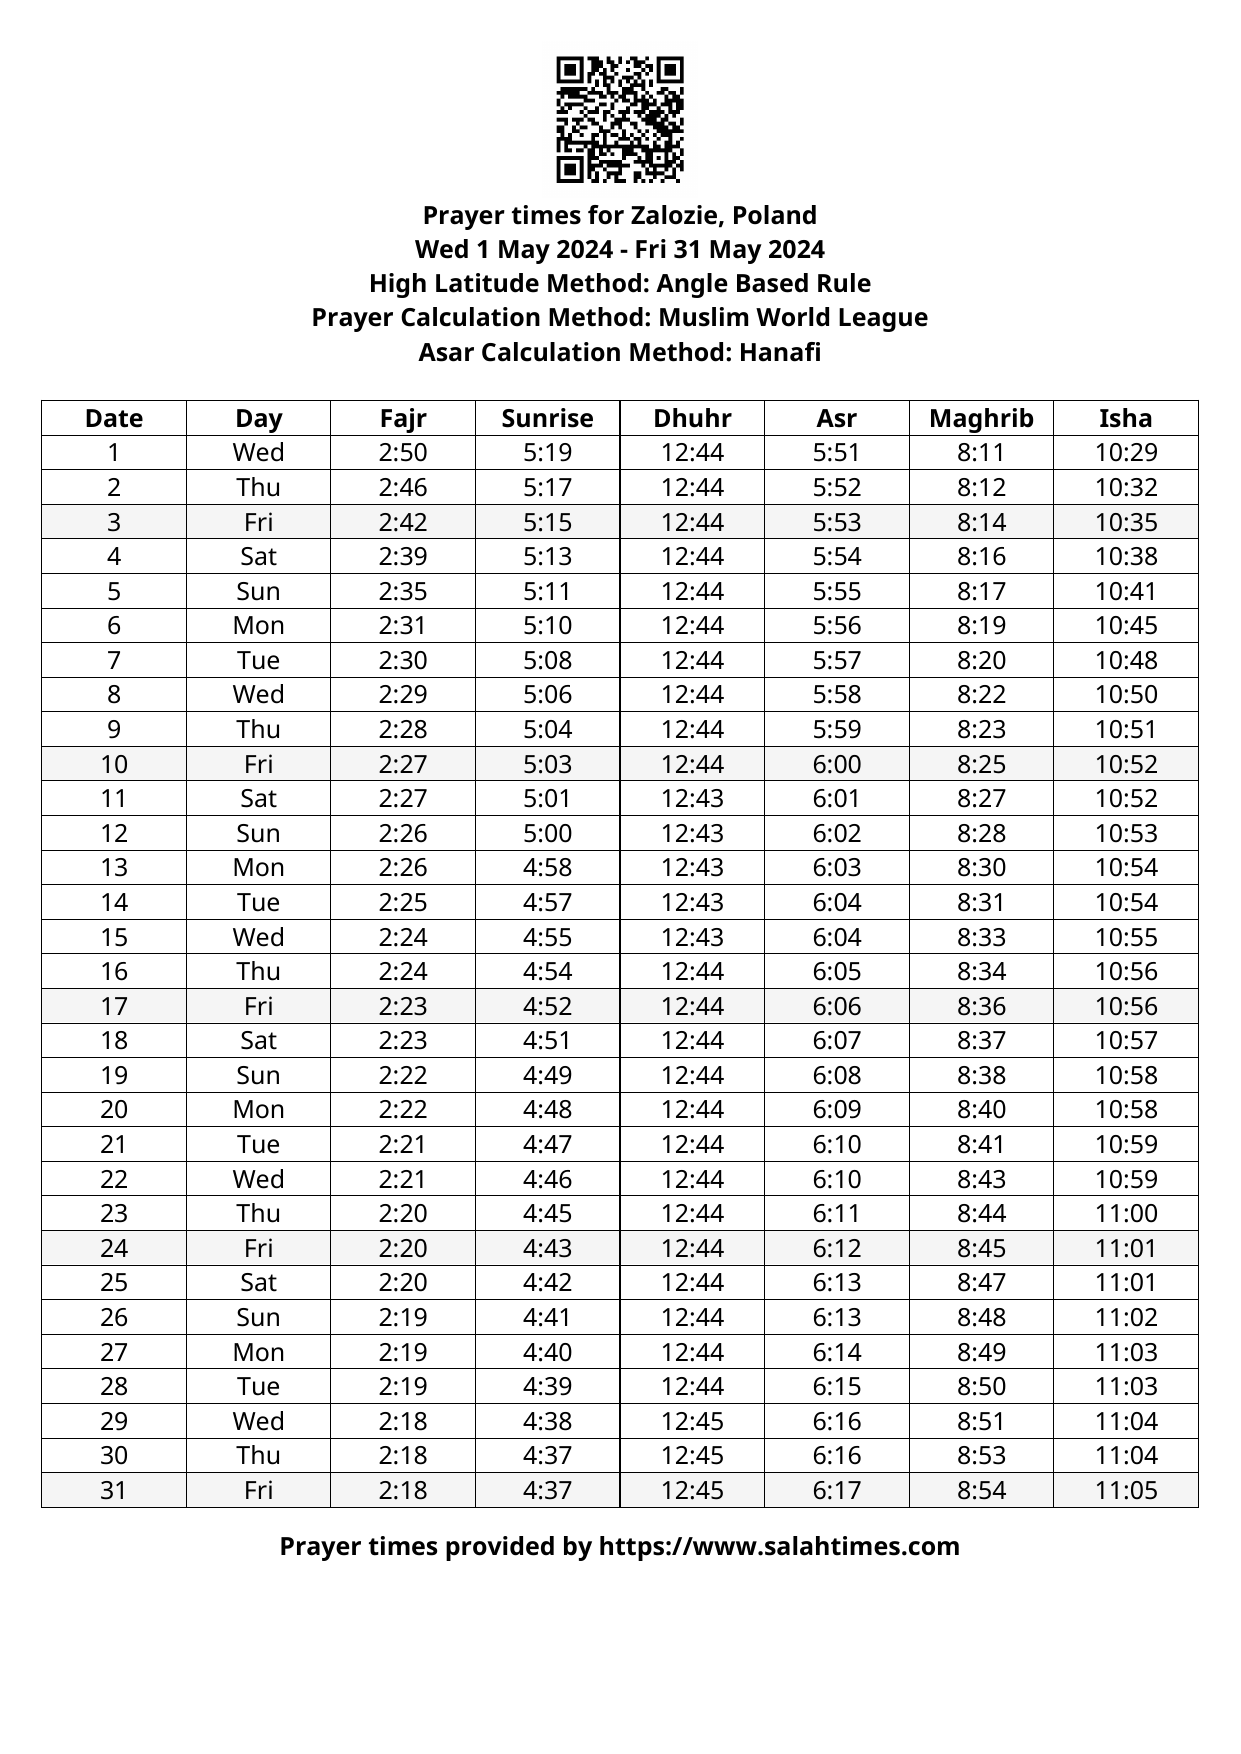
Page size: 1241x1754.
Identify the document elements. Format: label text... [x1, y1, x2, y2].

table_cell 6:13 [765, 1266, 909, 1299]
table_cell 10:32 [1054, 470, 1198, 504]
table_cell 4:51 [476, 1024, 619, 1057]
table_cell 12:43 [621, 920, 764, 953]
table_cell 8:33 [910, 920, 1053, 953]
text Wed 1 May 2024 - Fri 31 May 2024 [42, 232, 1198, 266]
table_cell 2:24 [331, 954, 475, 988]
table_cell 5:03 [476, 747, 619, 780]
table_cell 6:11 [765, 1196, 909, 1230]
table_cell 8:25 [910, 747, 1053, 780]
table_cell 4:58 [476, 851, 619, 884]
table_cell 2:29 [331, 678, 475, 711]
table_cell 16 [42, 954, 186, 988]
table_cell Wed [187, 1162, 330, 1195]
table_cell 6:01 [765, 781, 909, 815]
table_cell 11:01 [1054, 1266, 1198, 1299]
table_cell Thu [187, 1439, 330, 1472]
table_cell 9 [42, 712, 186, 746]
table_cell 14 [42, 885, 186, 919]
table_cell 12:44 [621, 1093, 764, 1126]
table_cell 12 [42, 816, 186, 849]
table_cell 2:31 [331, 609, 475, 642]
table_cell 5:51 [765, 436, 909, 469]
table_cell 28 [42, 1369, 186, 1403]
table_cell 6:16 [765, 1439, 909, 1472]
table_cell 2:42 [331, 505, 475, 538]
table_cell 12:44 [621, 1300, 764, 1334]
table_cell 5:57 [765, 643, 909, 677]
table_cell 2:20 [331, 1231, 475, 1264]
table_cell Mon [187, 1093, 330, 1126]
table_cell 6:09 [765, 1093, 909, 1126]
table_cell 2:18 [331, 1473, 475, 1507]
table_cell 4:38 [476, 1404, 619, 1437]
table_cell 4:41 [476, 1300, 619, 1334]
table_cell 6:13 [765, 1300, 909, 1334]
table_cell 4:54 [476, 954, 619, 988]
table_cell 12:44 [621, 712, 764, 746]
table_cell Wed [187, 436, 330, 469]
table_cell 11:03 [1054, 1335, 1198, 1368]
table_cell 8:16 [910, 539, 1053, 573]
table_cell 6:05 [765, 954, 909, 988]
table_cell 12:44 [621, 1335, 764, 1368]
table_cell Thu [187, 712, 330, 746]
table_cell Fri [187, 505, 330, 538]
table_cell 4:47 [476, 1127, 619, 1161]
table_cell 8:17 [910, 574, 1053, 607]
table_cell 8:37 [910, 1024, 1053, 1057]
table_cell 2:30 [331, 643, 475, 677]
table_cell 4:49 [476, 1058, 619, 1092]
table_cell Tue [187, 885, 330, 919]
table_cell 18 [42, 1024, 186, 1057]
table_cell 5:11 [476, 574, 619, 607]
table_cell 12:44 [621, 1058, 764, 1092]
table_cell 5:08 [476, 643, 619, 677]
table_cell 12:44 [621, 574, 764, 607]
table_cell 8:23 [910, 712, 1053, 746]
table_cell Tue [187, 643, 330, 677]
table_cell 11:04 [1054, 1439, 1198, 1472]
table_cell 22 [42, 1162, 186, 1195]
table_cell 2:19 [331, 1369, 475, 1403]
table_cell 6:10 [765, 1127, 909, 1161]
table_cell 6 [42, 609, 186, 642]
table_cell 5:04 [476, 712, 619, 746]
table_cell 2:22 [331, 1058, 475, 1092]
table_cell Wed [187, 1404, 330, 1437]
table_cell 31 [42, 1473, 186, 1507]
table_cell 10 [42, 747, 186, 780]
table_cell Thu [187, 470, 330, 504]
table_cell 10:50 [1054, 678, 1198, 711]
table_cell Sat [187, 1266, 330, 1299]
table_cell 19 [42, 1058, 186, 1092]
table_cell 10:35 [1054, 505, 1198, 538]
text High Latitude Method: Angle Based Rule [42, 266, 1198, 300]
table_cell 17 [42, 989, 186, 1022]
table_cell 8:11 [910, 436, 1053, 469]
table_cell 3 [42, 505, 186, 538]
table_cell 6:07 [765, 1024, 909, 1057]
table_cell 23 [42, 1196, 186, 1230]
table_cell 12:44 [621, 470, 764, 504]
table_cell 2:26 [331, 816, 475, 849]
table_cell 5:01 [476, 781, 619, 815]
table_cell Sun [187, 1300, 330, 1334]
table_cell Sat [187, 1024, 330, 1057]
table_cell 25 [42, 1266, 186, 1299]
table_cell 12:44 [621, 643, 764, 677]
table_cell 8:36 [910, 989, 1053, 1022]
table_cell 12:43 [621, 851, 764, 884]
table_cell 8:50 [910, 1369, 1053, 1403]
table_header Day [187, 401, 330, 434]
table_header Maghrib [910, 401, 1053, 434]
table_cell 12:44 [621, 1196, 764, 1230]
table_cell 5:06 [476, 678, 619, 711]
table_cell 7 [42, 643, 186, 677]
table_cell 2:39 [331, 539, 475, 573]
table_cell 12:44 [621, 1369, 764, 1403]
table_cell 12:43 [621, 816, 764, 849]
table_cell 10:55 [1054, 920, 1198, 953]
table_cell 4:43 [476, 1231, 619, 1264]
table_cell Sun [187, 816, 330, 849]
table_cell 12:44 [621, 1127, 764, 1161]
picture [542, 41, 699, 198]
table_cell 10:29 [1054, 436, 1198, 469]
table_cell 2:25 [331, 885, 475, 919]
table_cell 10:52 [1054, 781, 1198, 815]
table_cell 8 [42, 678, 186, 711]
table_cell 15 [42, 920, 186, 953]
table_cell 10:41 [1054, 574, 1198, 607]
table_cell 4:37 [476, 1439, 619, 1472]
table_cell 4:39 [476, 1369, 619, 1403]
table_cell Mon [187, 609, 330, 642]
table_cell Mon [187, 1335, 330, 1368]
table_cell Thu [187, 954, 330, 988]
table_cell 5:58 [765, 678, 909, 711]
table_cell 2:23 [331, 1024, 475, 1057]
table_cell 8:48 [910, 1300, 1053, 1334]
table_cell 10:56 [1054, 954, 1198, 988]
table_cell 5 [42, 574, 186, 607]
table_cell Tue [187, 1369, 330, 1403]
table_cell 5:17 [476, 470, 619, 504]
table_cell 2:24 [331, 920, 475, 953]
table_cell 6:16 [765, 1404, 909, 1437]
table_cell 10:38 [1054, 539, 1198, 573]
table_cell 11:01 [1054, 1231, 1198, 1264]
table_cell 12:44 [621, 989, 764, 1022]
text Prayer times provided by https://www.salahtimes.com [42, 1528, 1198, 1563]
table_cell 20 [42, 1093, 186, 1126]
table_cell 5:59 [765, 712, 909, 746]
table_cell 5:53 [765, 505, 909, 538]
table_cell 6:14 [765, 1335, 909, 1368]
table_cell 8:44 [910, 1196, 1053, 1230]
table_cell 24 [42, 1231, 186, 1264]
table_cell Fri [187, 747, 330, 780]
table_cell Fri [187, 1231, 330, 1264]
table_cell 8:47 [910, 1266, 1053, 1299]
table_cell 10:59 [1054, 1127, 1198, 1161]
table_cell 8:19 [910, 609, 1053, 642]
table_cell 4:52 [476, 989, 619, 1022]
table_cell 2:23 [331, 989, 475, 1022]
table_cell 2:50 [331, 436, 475, 469]
table_cell 10:48 [1054, 643, 1198, 677]
table_cell 10:58 [1054, 1058, 1198, 1092]
table_cell 26 [42, 1300, 186, 1334]
table_cell 21 [42, 1127, 186, 1161]
table_header Asr [765, 401, 909, 434]
table_cell 2:26 [331, 851, 475, 884]
table_cell 8:22 [910, 678, 1053, 711]
table_cell 4:46 [476, 1162, 619, 1195]
table_cell 6:04 [765, 920, 909, 953]
table_cell 12:45 [621, 1439, 764, 1472]
table_cell 10:58 [1054, 1093, 1198, 1126]
table_cell 5:15 [476, 505, 619, 538]
table_cell 10:53 [1054, 816, 1198, 849]
table_cell 2:20 [331, 1196, 475, 1230]
table_cell 8:20 [910, 643, 1053, 677]
table_cell 12:44 [621, 954, 764, 988]
table_cell 12:44 [621, 678, 764, 711]
table_header Dhuhr [621, 401, 764, 434]
table_cell 11:00 [1054, 1196, 1198, 1230]
text Asar Calculation Method: Hanafi [42, 334, 1198, 368]
table_cell 27 [42, 1335, 186, 1368]
table_cell 12:44 [621, 1231, 764, 1264]
text Prayer times for Zalozie, Poland [42, 198, 1198, 232]
table_cell 12:44 [621, 436, 764, 469]
table_cell 8:41 [910, 1127, 1053, 1161]
table_cell 4:57 [476, 885, 619, 919]
table_cell 11:04 [1054, 1404, 1198, 1437]
table_cell 8:30 [910, 851, 1053, 884]
table_cell Sat [187, 781, 330, 815]
table_cell 2:19 [331, 1335, 475, 1368]
table_cell Tue [187, 1127, 330, 1161]
table_cell 2:18 [331, 1439, 475, 1472]
table_cell 6:15 [765, 1369, 909, 1403]
table_cell 2:27 [331, 781, 475, 815]
table_cell 5:00 [476, 816, 619, 849]
table_header Fajr [331, 401, 475, 434]
table_cell 8:43 [910, 1162, 1053, 1195]
table_cell 8:28 [910, 816, 1053, 849]
table_cell 2 [42, 470, 186, 504]
table_cell Wed [187, 920, 330, 953]
table_cell 12:44 [621, 505, 764, 538]
table_cell 12:44 [621, 1024, 764, 1057]
table_cell 4:55 [476, 920, 619, 953]
table_cell 10:45 [1054, 609, 1198, 642]
table_cell 2:46 [331, 470, 475, 504]
table_cell 12:44 [621, 539, 764, 573]
table_cell Fri [187, 989, 330, 1022]
table_cell 13 [42, 851, 186, 884]
table_cell 10:52 [1054, 747, 1198, 780]
table_cell 2:21 [331, 1127, 475, 1161]
table_cell 11:02 [1054, 1300, 1198, 1334]
table_cell 8:27 [910, 781, 1053, 815]
table_cell 12:45 [621, 1473, 764, 1507]
table_cell 2:21 [331, 1162, 475, 1195]
table_cell 4 [42, 539, 186, 573]
table_cell Wed [187, 678, 330, 711]
table_cell 12:44 [621, 747, 764, 780]
table_cell 8:40 [910, 1093, 1053, 1126]
table_cell 6:08 [765, 1058, 909, 1092]
table_header Date [42, 401, 186, 434]
table_cell 8:54 [910, 1473, 1053, 1507]
table_cell 8:53 [910, 1439, 1053, 1472]
table_cell 2:35 [331, 574, 475, 607]
table_cell Thu [187, 1196, 330, 1230]
table_cell 10:57 [1054, 1024, 1198, 1057]
table_cell 6:04 [765, 885, 909, 919]
table_cell 6:03 [765, 851, 909, 884]
table_cell 11:03 [1054, 1369, 1198, 1403]
table_cell 10:51 [1054, 712, 1198, 746]
table_cell Sun [187, 574, 330, 607]
table_cell 10:56 [1054, 989, 1198, 1022]
table_cell 2:28 [331, 712, 475, 746]
table_cell 12:45 [621, 1404, 764, 1437]
table_cell 4:40 [476, 1335, 619, 1368]
table_cell 5:54 [765, 539, 909, 573]
text Prayer Calculation Method: Muslim World League [42, 300, 1198, 334]
table_cell 10:59 [1054, 1162, 1198, 1195]
table_cell 6:10 [765, 1162, 909, 1195]
table_cell 29 [42, 1404, 186, 1437]
table_header Isha [1054, 401, 1198, 434]
table_cell 8:14 [910, 505, 1053, 538]
table_cell 2:22 [331, 1093, 475, 1126]
table_cell 30 [42, 1439, 186, 1472]
table_cell Sun [187, 1058, 330, 1092]
table_cell 2:19 [331, 1300, 475, 1334]
table_cell Mon [187, 851, 330, 884]
table_cell 8:31 [910, 885, 1053, 919]
table_cell 5:19 [476, 436, 619, 469]
table_cell 10:54 [1054, 851, 1198, 884]
table_cell 4:45 [476, 1196, 619, 1230]
table_cell 10:54 [1054, 885, 1198, 919]
table_cell 8:49 [910, 1335, 1053, 1368]
table_cell 6:00 [765, 747, 909, 780]
table_cell Sat [187, 539, 330, 573]
table_cell 11:05 [1054, 1473, 1198, 1507]
table_cell 8:34 [910, 954, 1053, 988]
table_cell 12:44 [621, 1266, 764, 1299]
table_cell 1 [42, 436, 186, 469]
table_cell Fri [187, 1473, 330, 1507]
table_header Sunrise [476, 401, 619, 434]
table_cell 4:37 [476, 1473, 619, 1507]
table_cell 8:12 [910, 470, 1053, 504]
table_cell 12:43 [621, 781, 764, 815]
table_cell 12:44 [621, 609, 764, 642]
table_cell 5:55 [765, 574, 909, 607]
table_cell 8:38 [910, 1058, 1053, 1092]
table_cell 4:48 [476, 1093, 619, 1126]
table_cell 8:45 [910, 1231, 1053, 1264]
table_cell 5:13 [476, 539, 619, 573]
table_cell 5:10 [476, 609, 619, 642]
table_cell 11 [42, 781, 186, 815]
table_cell 6:17 [765, 1473, 909, 1507]
table_cell 5:56 [765, 609, 909, 642]
table_cell 6:06 [765, 989, 909, 1022]
table_cell 2:27 [331, 747, 475, 780]
table_cell 2:20 [331, 1266, 475, 1299]
table_cell 8:51 [910, 1404, 1053, 1437]
table_cell 4:42 [476, 1266, 619, 1299]
table_cell 5:52 [765, 470, 909, 504]
table_cell 6:12 [765, 1231, 909, 1264]
table_cell 12:43 [621, 885, 764, 919]
table_cell 6:02 [765, 816, 909, 849]
table_cell 12:44 [621, 1162, 764, 1195]
table_cell 2:18 [331, 1404, 475, 1437]
